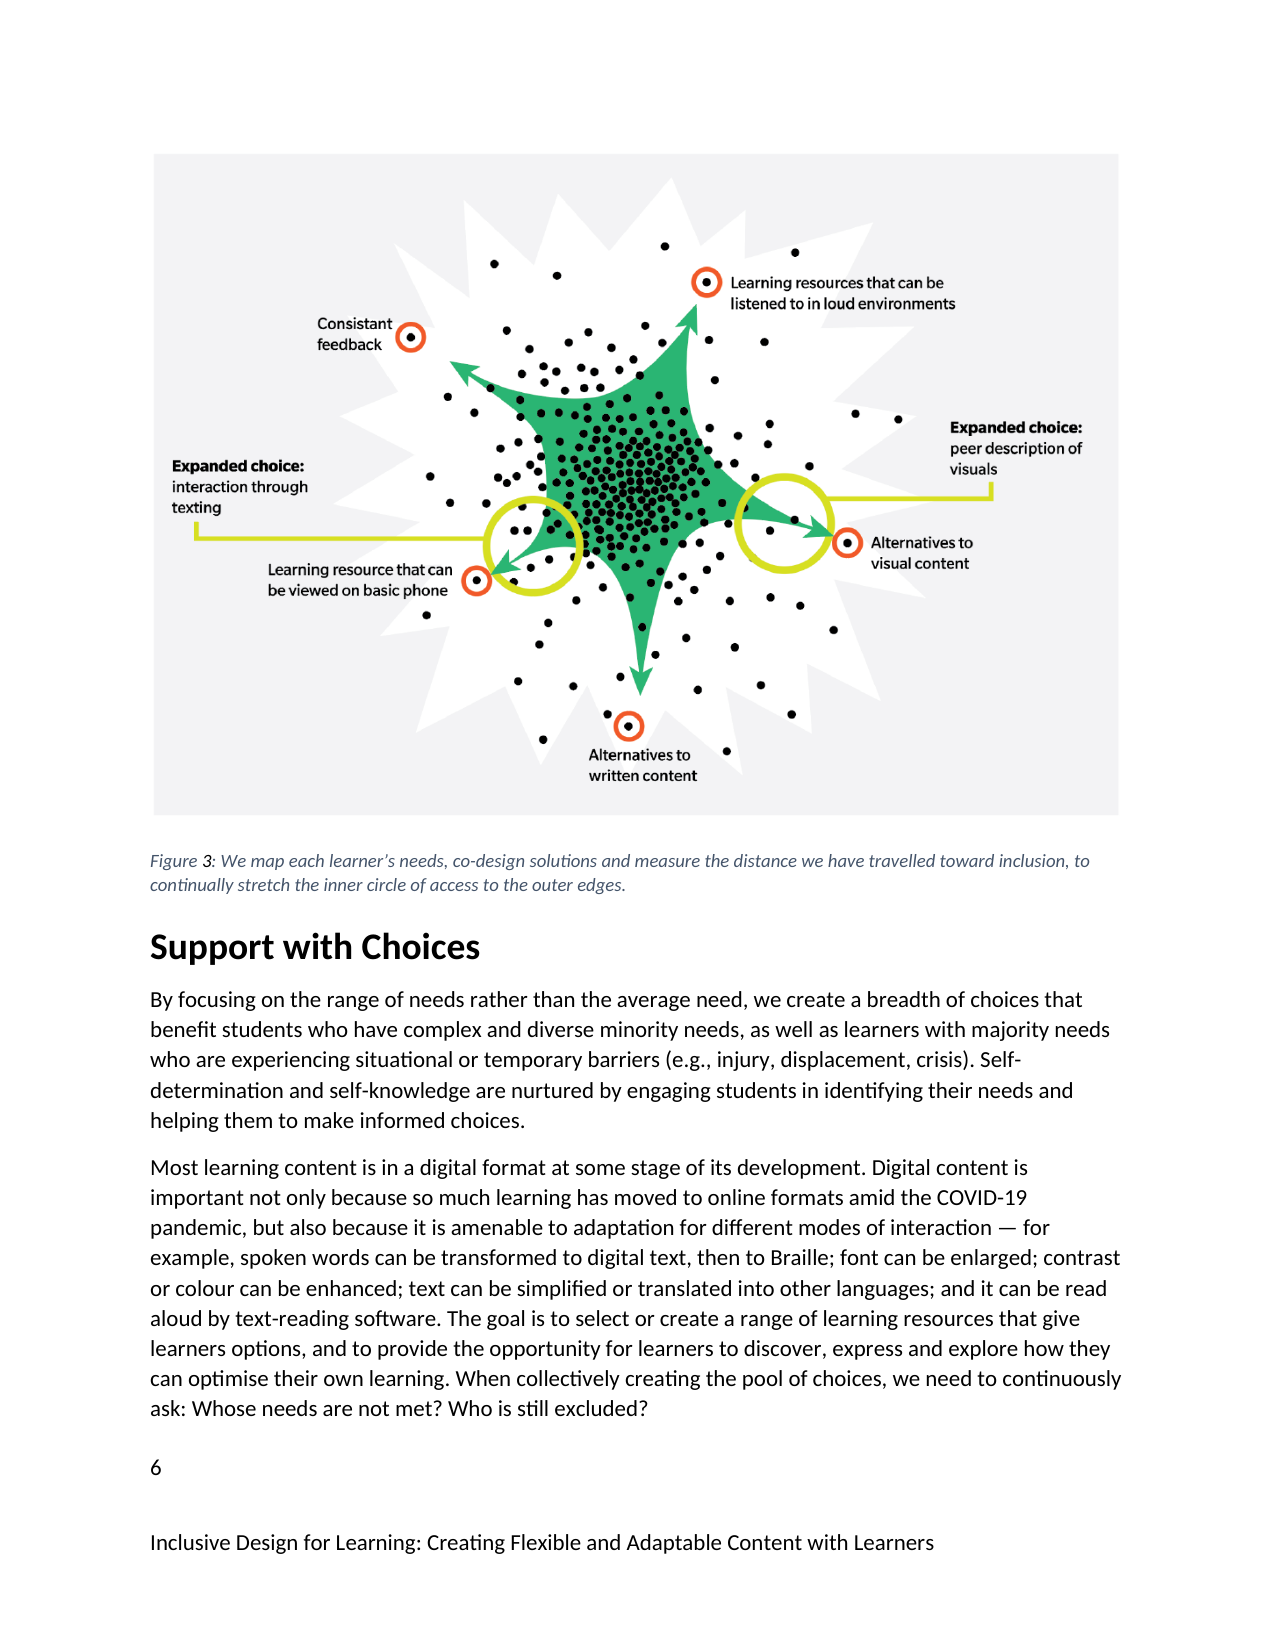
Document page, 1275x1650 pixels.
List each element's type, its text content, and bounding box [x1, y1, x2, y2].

text Figure 3: We map each learner’s needs, co-design solutions and measure the distance we have travelled toward inclusion, to continually stretch the inner circle of access to the outer edges. [150, 849, 1125, 896]
picture [150, 150, 1125, 822]
text Most learning content is in a digital format at some stage of its development. Digital content is important not only because so much learning has moved to online formats amid the COVID-19 pandemic, but also because it is amenable to adaptation for different modes of interaction — for example, spoken words can be transformed to digital text, then to Braille; font can be enlarged; contrast or colour can be enhanced; text can be simplified or translated into other languages; and it can be read aloud by text-reading software. The goal is to select or create a range of learning resources that give learners options, and to provide the opportunity for learners to discover, express and explore how they can optimise their own learning. When collectively creating the pool of choices, we need to continuously ask: Whose needs are not met? Who is still excluded? [150, 1153, 1125, 1422]
subtitle Support with Choices [150, 923, 1125, 969]
text By focusing on the range of needs rather than the average need, we create a breadth of choices that benefit students who have complex and diverse minority needs, as well as learners with majority needs who are experiencing situational or temporary barriers (e.g., injury, displacement, crisis). Self-determination and self-knowledge are nurtured by engaging students in identifying their needs and helping them to make informed choices. [150, 985, 1125, 1134]
